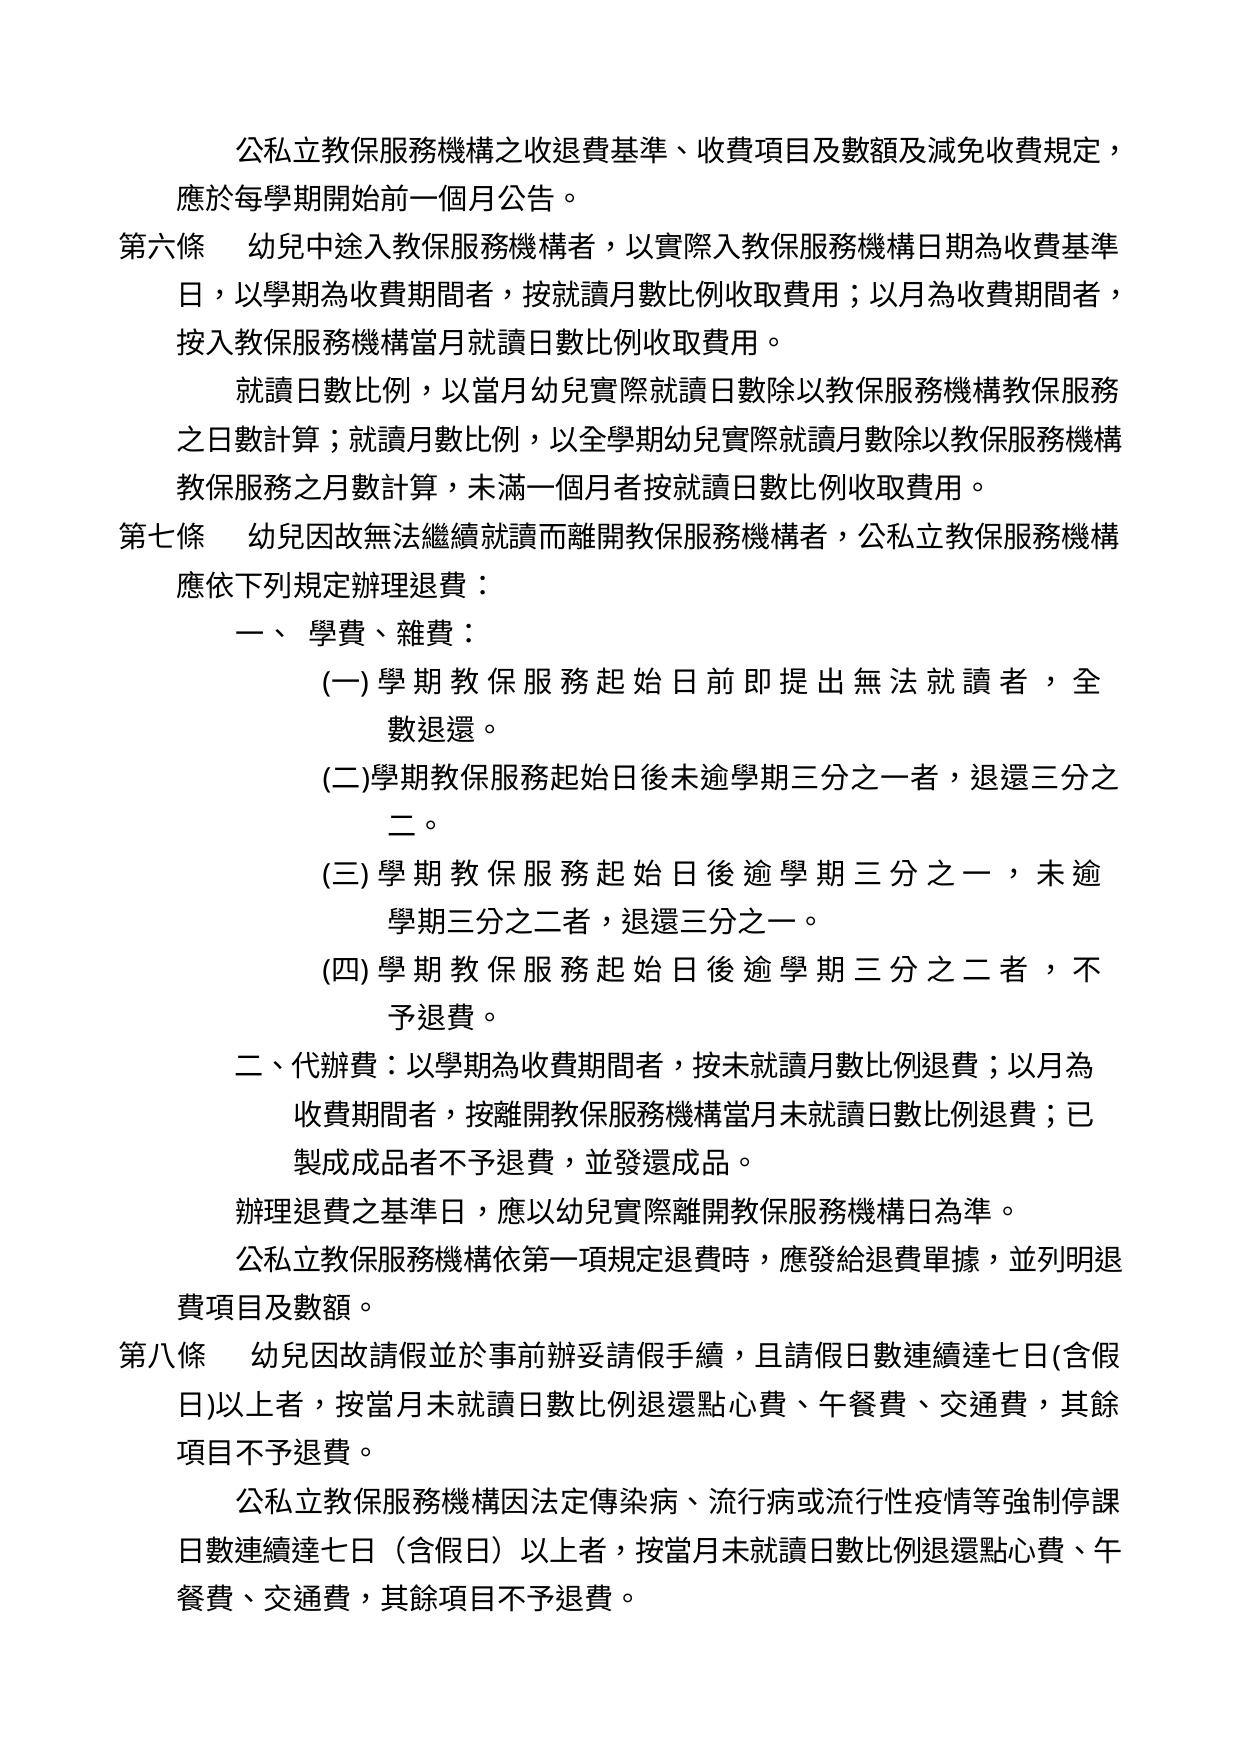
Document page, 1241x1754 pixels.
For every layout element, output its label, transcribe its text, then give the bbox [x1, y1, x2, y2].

text 公私立教保服務機構依第一項規定退費時，應發給退費單據，並列明退 [235, 1237, 1240, 1279]
text 費項目及數額。 [176, 1285, 1240, 1327]
text 應於每學期開始前一個月公告。 [176, 176, 1240, 218]
text 數退還。 [388, 706, 1240, 749]
text 日)以上者，按當月未就讀日數比例退還點心費、午餐費、交通費，其餘項目不予退費。 [176, 1381, 1122, 1472]
text 第七條 幼兒因故無法繼續就讀而離開教保服務機構者，公私立教保服務機構 [118, 514, 1240, 556]
text (二)學期教保服務起始日後未逾學期三分之一者，退還三分之 [322, 754, 1240, 797]
text 學期三分之二者，退還三分之一。 [388, 899, 1240, 941]
text 公私立教保服務機構之收退費基準、收費項目及數額及減免收費規定， [235, 127, 1240, 170]
text 按入教保服務機構當月就讀日數比例收取費用。 [176, 320, 1240, 362]
text 第六條 幼兒中途入教保服務機構者，以實際入教保服務機構日期為收費基準 [118, 224, 1240, 266]
text 公私立教保服務機構因法定傳染病、流行病或流行性疫情等強制停課日數連續達七日（含假日）以上者，按當月未就讀日數比例退還點心費、午餐費、交通費，其餘項目不予退費。 [176, 1479, 1122, 1618]
text 予退費。 [388, 995, 1240, 1037]
text 辦理退費之基準日，應以幼兒實際離開教保服務機構日為準。 [235, 1189, 1240, 1231]
text 二。 [388, 802, 1240, 845]
text 應依下列規定辦理退費： [176, 562, 1240, 604]
text (四) 學 期 教 保 服 務 起 始 日 後 逾 學 期 三 分 之 二 者 ， 不 [322, 947, 1240, 989]
text 日，以學期為收費期間者，按就讀月數比例收取費用；以月為收費期間者， [176, 272, 1240, 314]
text 二、代辦費：以學期為收費期間者，按未就讀月數比例退費；以月為收費期間者，按離開教保服務機構當月未就讀日數比例退費；已製成成品者不予退費，並發還成品。 [234, 1043, 1122, 1182]
text 就讀日數比例，以當月幼兒實際就讀日數除以教保服務機構教保服務之日數計算；就讀月數比例，以全學期幼兒實際就讀月數除以教保服務機構教保服務之月數計算，未滿一個月者按就讀日數比例收取費用。 [176, 368, 1122, 507]
text 第八條 幼兒因故請假並於事前辦妥請假手續，且請假日數連續達七日(含假 [118, 1333, 1240, 1375]
text (三) 學 期 教 保 服 務 起 始 日 後 逾 學 期 三 分 之 一 ， 未 逾 [322, 851, 1240, 893]
text 一、 學費、雜費： [236, 610, 1240, 652]
text (一) 學 期 教 保 服 務 起 始 日 前 即 提 出 無 法 就 讀 者 ， 全 [322, 658, 1240, 701]
